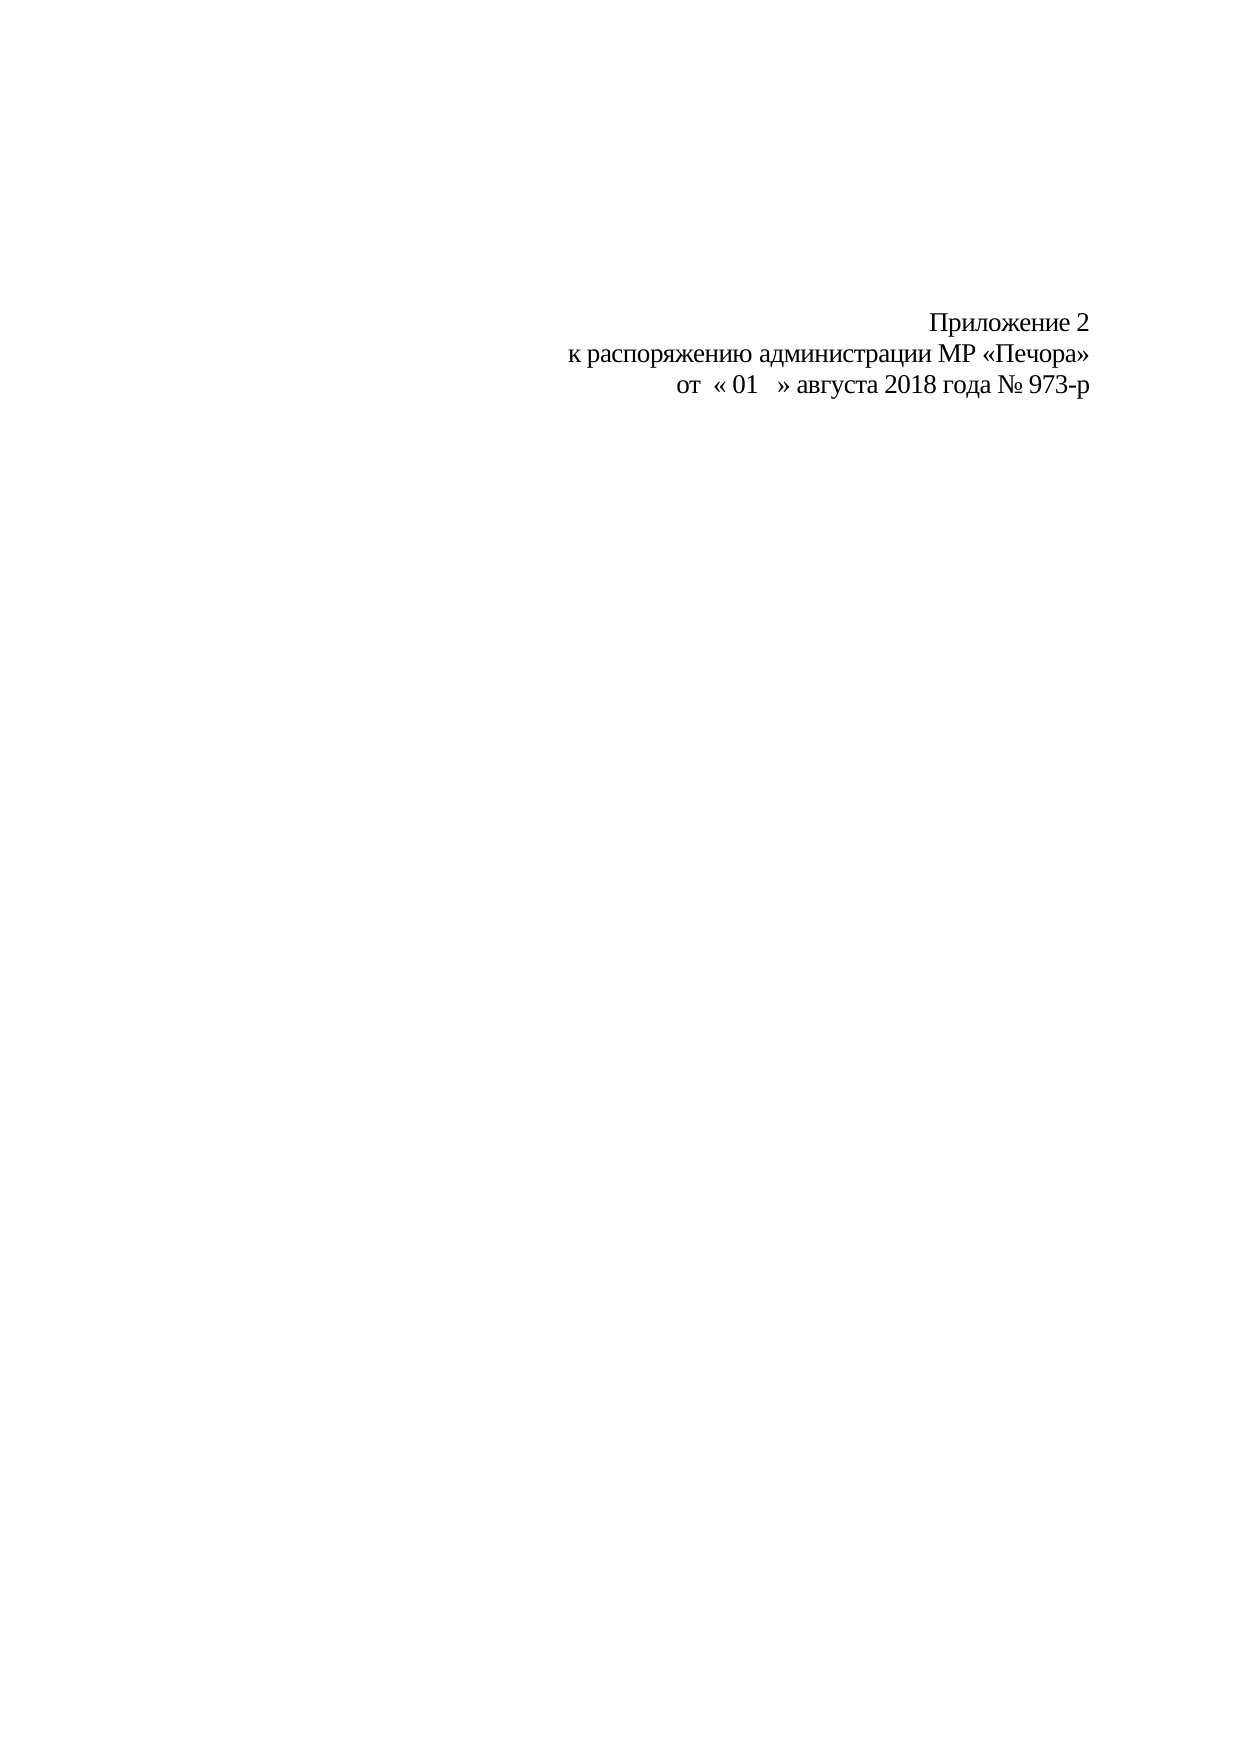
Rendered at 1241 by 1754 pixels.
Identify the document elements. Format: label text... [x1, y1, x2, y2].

title Приложение 2 [187, 306, 1090, 337]
title к распоряжению администрации МР «Печора» [187, 337, 1090, 368]
title от « 01 » августа 2018 года № 973-р [187, 368, 1090, 399]
